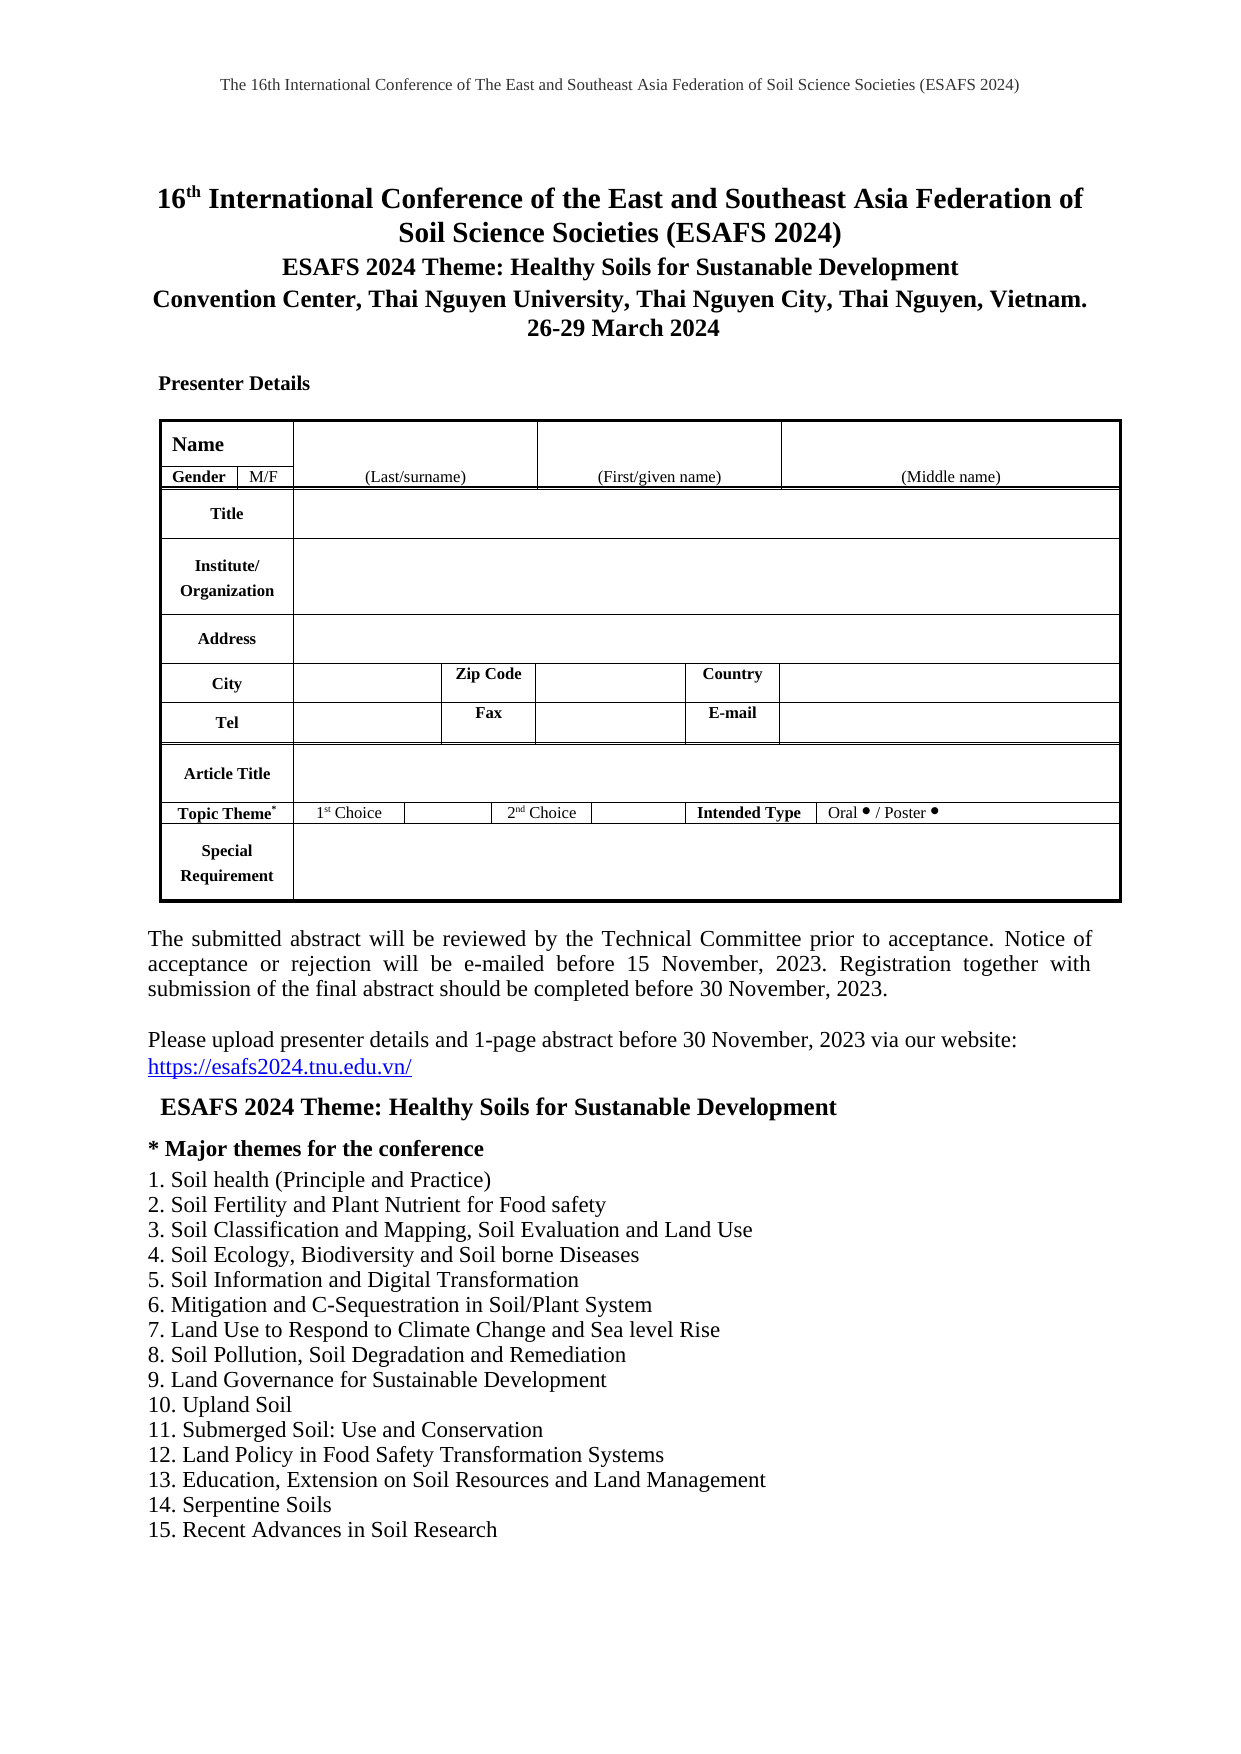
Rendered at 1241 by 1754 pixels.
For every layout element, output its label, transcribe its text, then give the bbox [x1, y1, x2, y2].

text 2. Soil Fertility and Plant Nutrient for Food safety [148, 1193, 1092, 1218]
table_cell [294, 824, 1119, 899]
text The submitted abstract will be reviewed by the Technical Committee prior to acceptance. Notice of acceptance or rejection will be e-mailed before 15 November, 2023. Registration together with submission of the final abstract should be completed before 30 November, 2023. [148, 927, 1092, 1002]
table_cell Zip Code [442, 664, 535, 702]
text * Major themes for the conference [148, 1137, 1092, 1162]
table_cell [405, 803, 491, 823]
table_cell [294, 615, 1119, 663]
table_cell [536, 703, 685, 742]
table_cell 2nd Choice [492, 803, 591, 823]
text 13. Education, Extension on Soil Resources and Land Management [148, 1468, 1092, 1493]
table_cell Intended Type [686, 803, 816, 823]
table_cell [294, 539, 1119, 614]
text 8. Soil Pollution, Soil Degradation and Remediation [148, 1343, 1092, 1368]
table_cell [536, 664, 685, 702]
text 5. Soil Information and Digital Transformation [148, 1268, 1092, 1293]
table_cell Address [162, 615, 293, 663]
table_cell (First/given name) [538, 466, 781, 486]
table_header [538, 422, 781, 466]
text 6. Mitigation and C-Sequestration in Soil/Plant System [148, 1293, 1092, 1318]
text 26-29 March 2024 [148, 313, 1092, 342]
text ESAFS 2024 Theme: Healthy Soils for Sustanable Development [160, 252, 1080, 281]
text 16th International Conference of the East and Southeast Asia Federation of Soil Science Societies (ESAFS 2024) [148, 181, 1092, 248]
text 15. Recent Advances in Soil Research [148, 1518, 1092, 1543]
table_cell [294, 664, 441, 702]
table_cell (Last/surname) [294, 466, 537, 486]
table_cell Title [162, 490, 293, 538]
text 11. Submerged Soil: Use and Conservation [148, 1418, 1092, 1443]
text Please upload presenter details and 1-page abstract before 30 November, 2023 via our website: https://esafs2024.tnu.edu.vn/ [148, 1027, 1092, 1079]
table_cell Special Requirement [162, 824, 293, 899]
table_cell [294, 745, 1119, 802]
table_cell Country [686, 664, 779, 702]
table_cell 1st Choice [294, 803, 404, 823]
table_cell Topic Theme* [162, 803, 293, 823]
table_header Name [162, 422, 293, 466]
table_cell Fax [442, 703, 535, 742]
text 12. Land Policy in Food Safety Transformation Systems [148, 1443, 1092, 1468]
table_cell Oral / Poster [817, 803, 1119, 823]
text 1. Soil health (Principle and Practice) [148, 1168, 1092, 1193]
table_cell Institute/ Organization [162, 539, 293, 614]
table_header [294, 422, 537, 466]
text 4. Soil Ecology, Biodiversity and Soil borne Diseases [148, 1243, 1092, 1268]
text 10. Upland Soil [148, 1393, 1092, 1418]
table_cell E-mail [686, 703, 779, 742]
text 9. Land Governance for Sustainable Development [148, 1368, 1092, 1393]
table_cell [592, 803, 685, 823]
table_cell Gender [162, 467, 237, 486]
text 14. Serpentine Soils [148, 1493, 1092, 1518]
table_cell [780, 703, 1119, 742]
table_cell (Middle name) [782, 466, 1119, 486]
table_cell M/F [238, 467, 293, 486]
text ESAFS 2024 Theme: Healthy Soils for Sustanable Development [160, 1092, 1081, 1121]
table_cell [780, 664, 1119, 702]
table_header [782, 422, 1119, 466]
table_cell Tel [162, 703, 293, 742]
table_cell Article Title [162, 745, 293, 802]
text 7. Land Use to Respond to Climate Change and Sea level Rise [148, 1318, 1092, 1343]
table_cell City [162, 664, 293, 702]
text 3. Soil Classification and Mapping, Soil Evaluation and Land Use [148, 1218, 1092, 1243]
table_cell [294, 703, 441, 742]
table_cell [294, 490, 1119, 538]
text Presenter Details [148, 371, 1092, 395]
text Convention Center, Thai Nguyen University, Thai Nguyen City, Thai Nguyen, Vietnam. [148, 284, 1092, 313]
